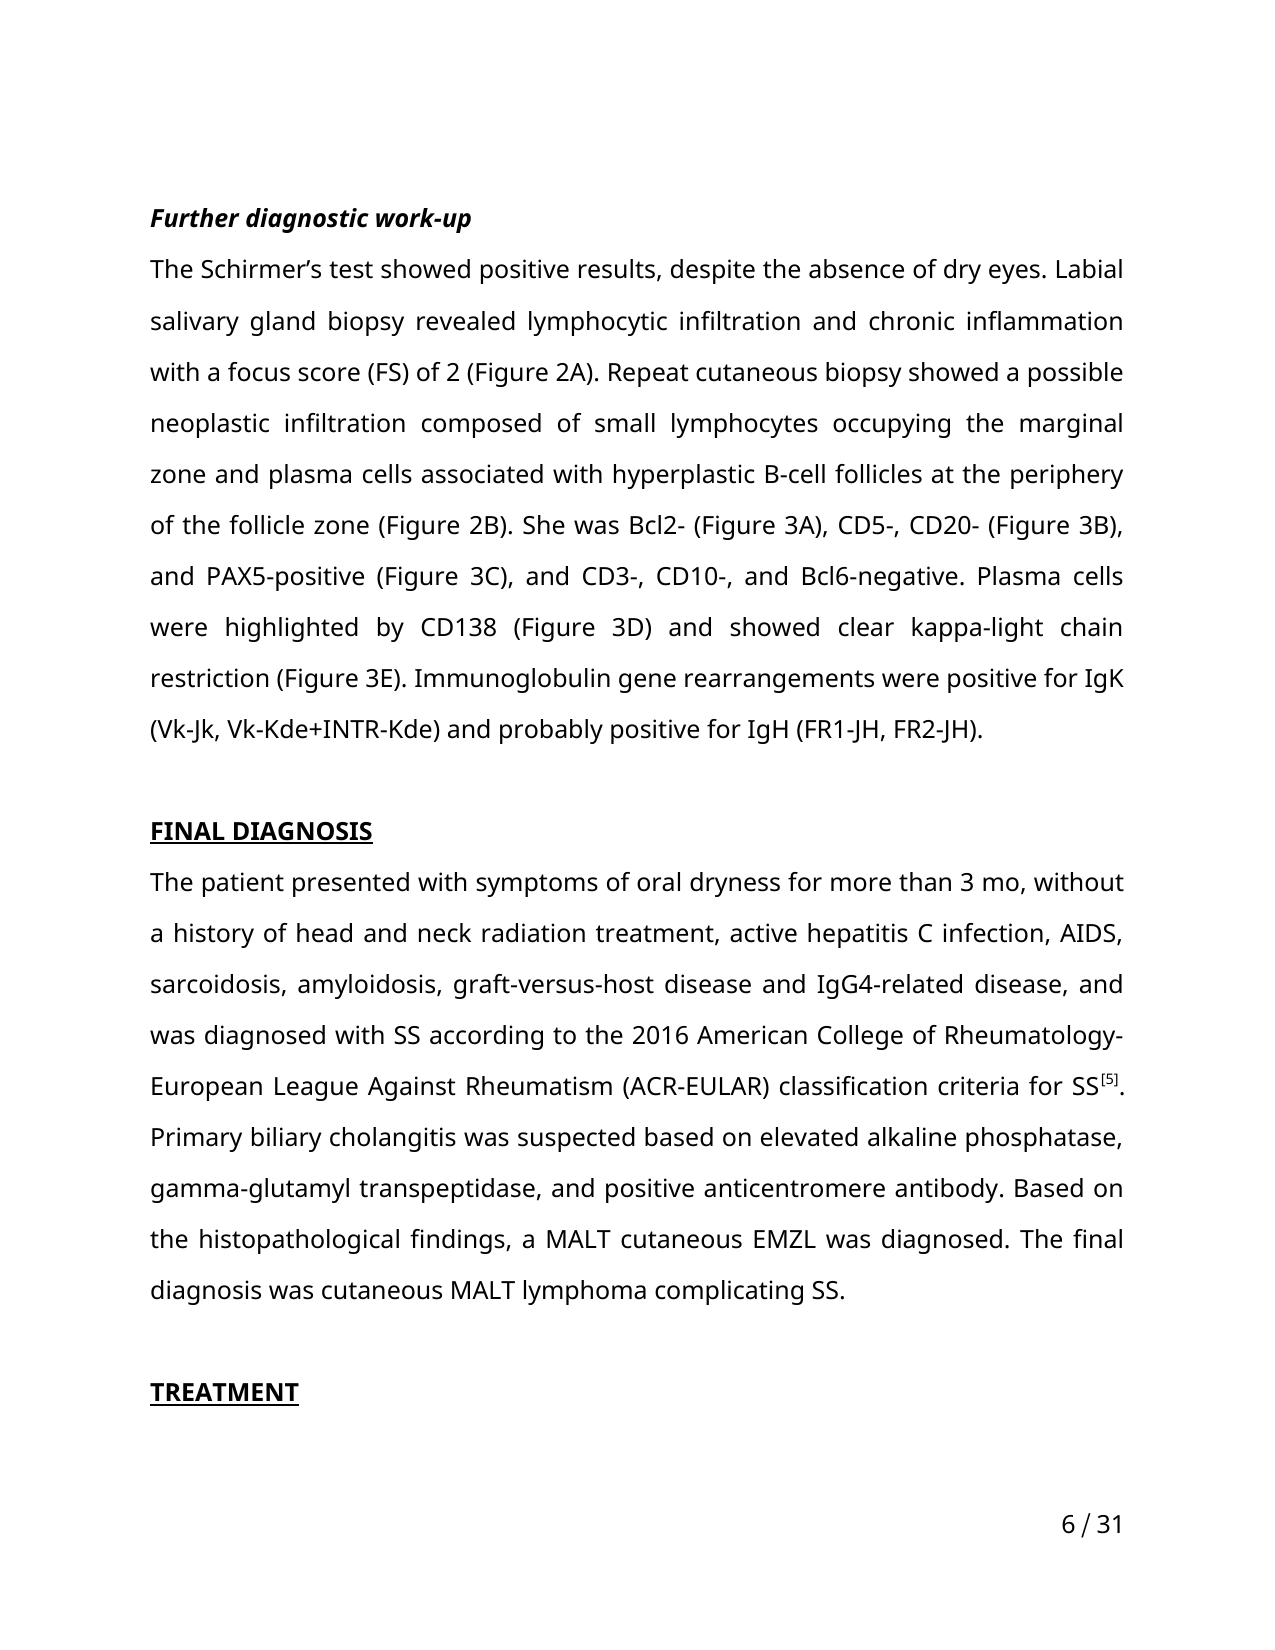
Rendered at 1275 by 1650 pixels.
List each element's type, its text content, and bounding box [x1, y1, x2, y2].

text The patient presented with symptoms of oral dryness for more than 3 mo, without a history of head and neck radiation treatment, active hepatitis C infection, AIDS, sarcoidosis, amyloidosis, graft-versus-host disease and IgG4-related disease, and was diagnosed with SS according to the 2016 American College of Rheumatology-European League Against Rheumatism (ACR-EULAR) classification criteria for SS[5]. Primary biliary cholangitis was suspected based on elevated alkaline phosphatase, gamma-glutamyl transpeptidase, and positive anticentromere antibody. Based on the histopathological findings, a MALT cutaneous EMZL was diagnosed. The final diagnosis was cutaneous MALT lymphoma complicating SS. [150, 864, 1125, 1307]
text TREATMENT [150, 1375, 1125, 1409]
text FINAL DIAGNOSIS [150, 813, 1125, 848]
text Further diagnostic work-up [150, 201, 1125, 235]
text The Schirmer’s test showed positive results, despite the absence of dry eyes. Labial salivary gland biopsy revealed lymphocytic infiltration and chronic inflammation with a focus score (FS) of 2 (Figure 2A). Repeat cutaneous biopsy showed a possible neoplastic infiltration composed of small lymphocytes occupying the marginal zone and plasma cells associated with hyperplastic B-cell follicles at the periphery of the follicle zone (Figure 2B). She was Bcl2- (Figure 3A), CD5-, CD20- (Figure 3B), and PAX5-positive (Figure 3C), and CD3-, CD10-, and Bcl6-negative. Plasma cells were highlighted by CD138 (Figure 3D) and showed clear kappa-light chain restriction (Figure 3E). Immunoglobulin gene rearrangements were positive for IgK (Vk-Jk, Vk-Kde+INTR-Kde) and probably positive for IgH (FR1-JH, FR2-JH). [150, 252, 1125, 746]
